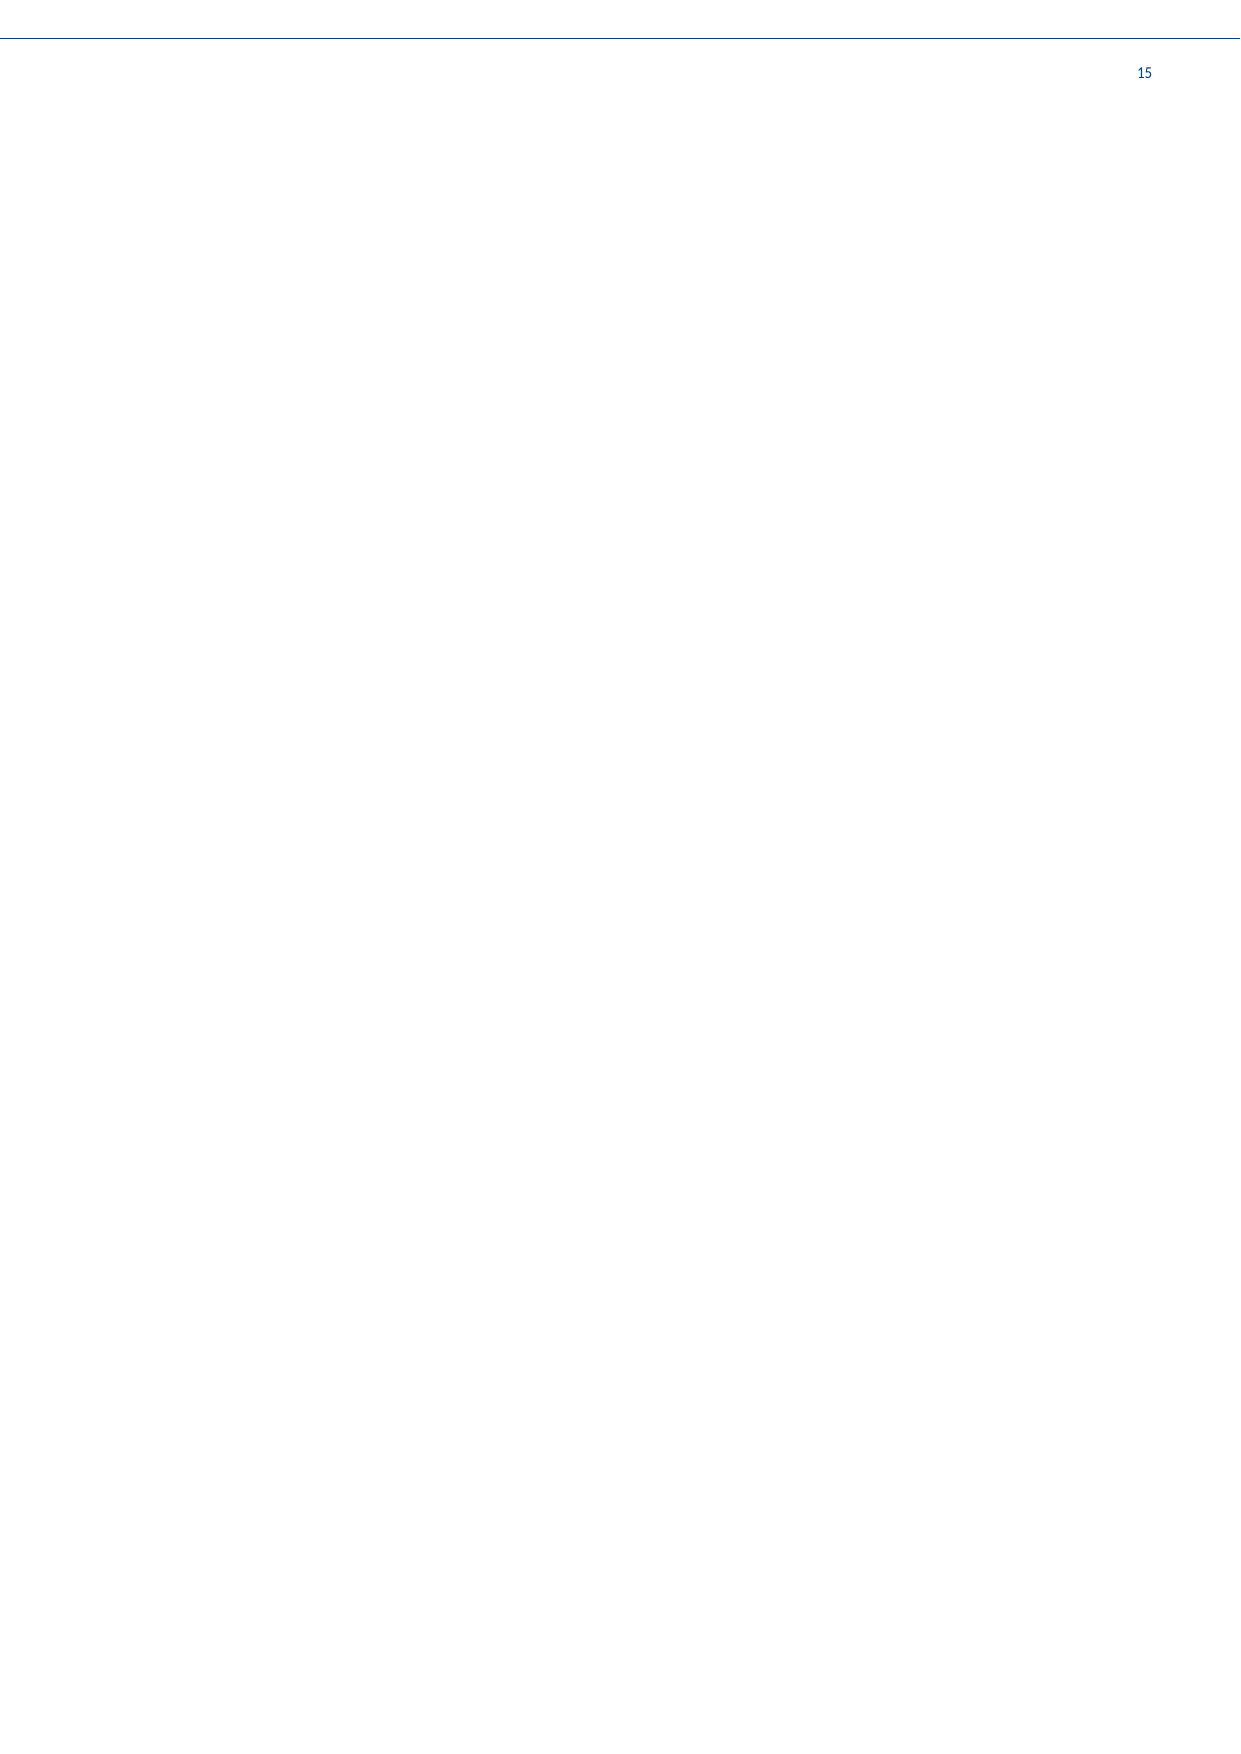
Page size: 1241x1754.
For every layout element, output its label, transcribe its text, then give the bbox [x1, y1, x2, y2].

text 15 [0, 62, 1152, 83]
